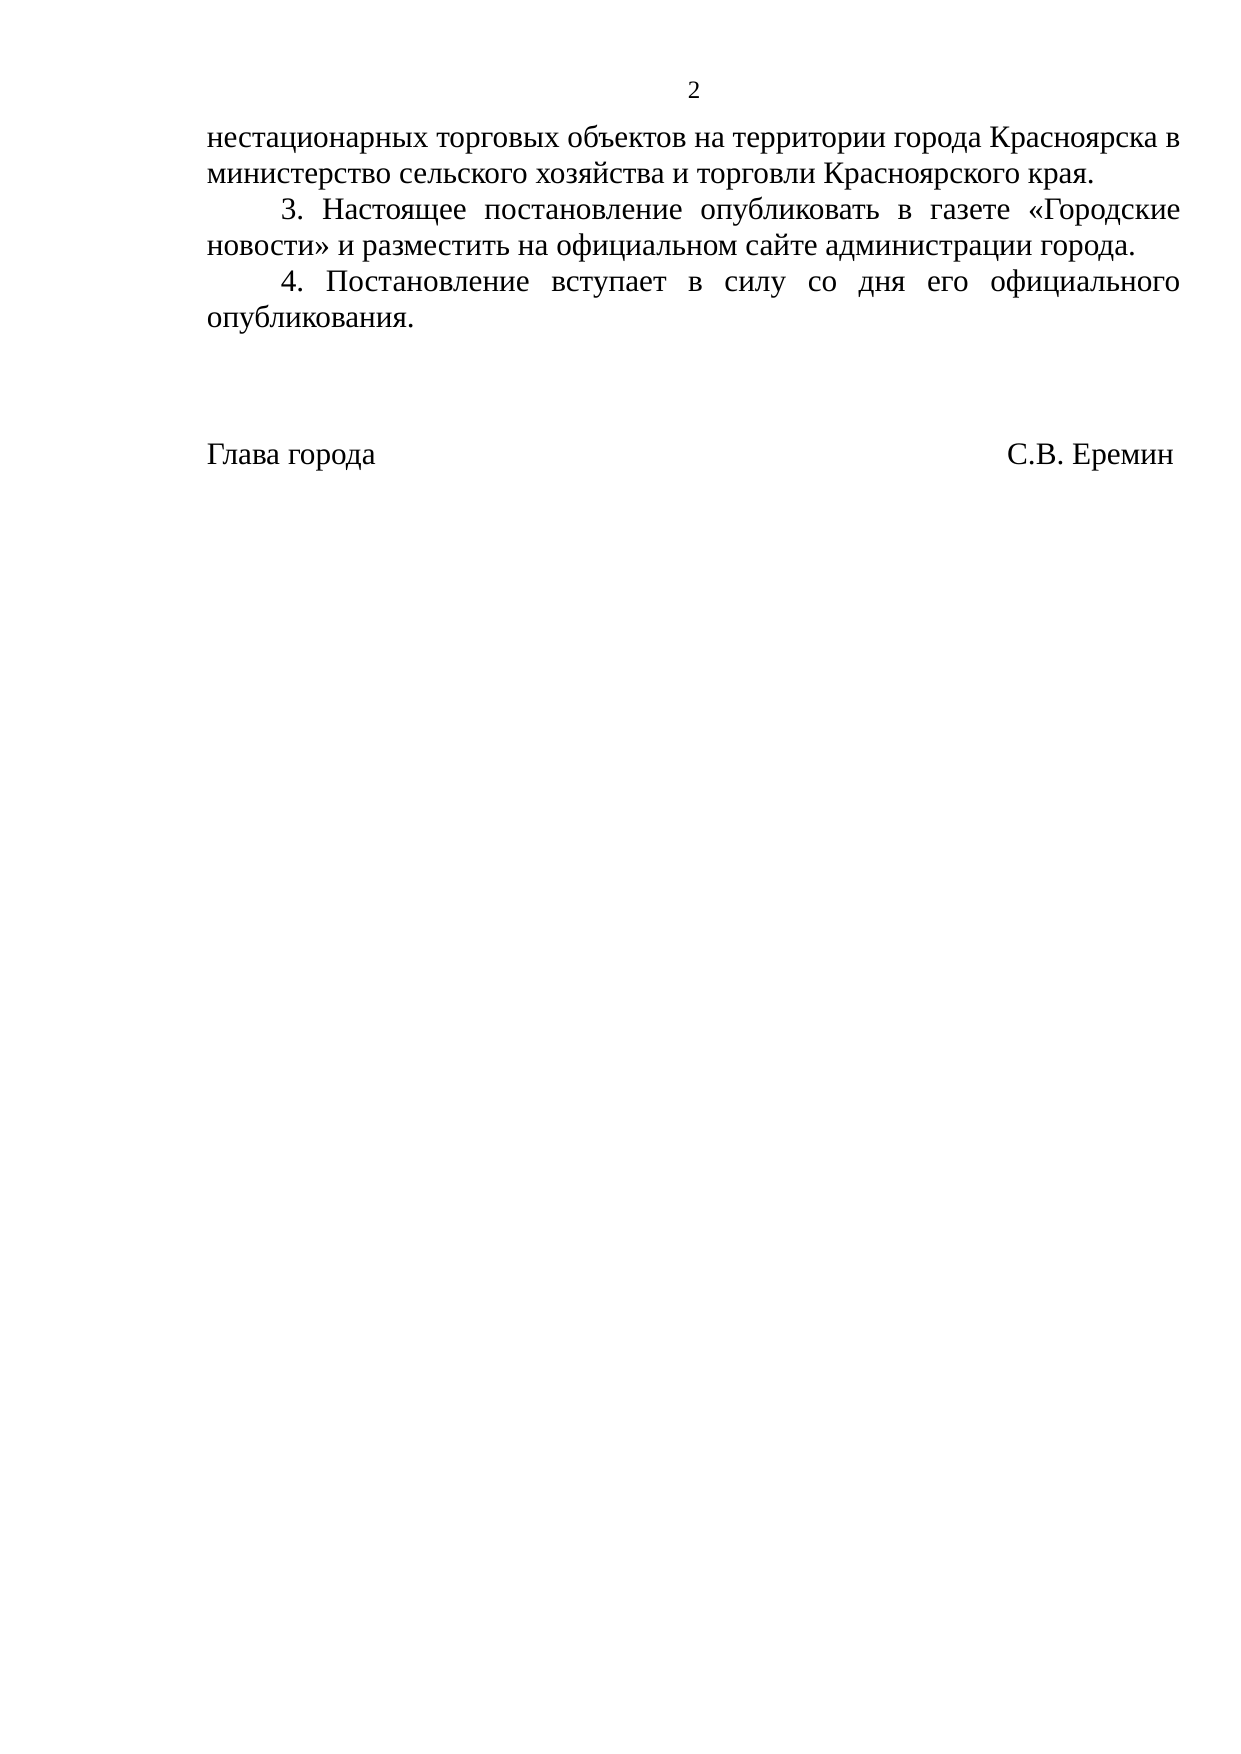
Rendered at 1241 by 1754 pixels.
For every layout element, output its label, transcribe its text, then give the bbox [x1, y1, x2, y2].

text 3. Настоящее постановление опубликовать в газете «Городские новости» и разместить на официальном сайте администрации города. [207, 190, 1181, 262]
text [207, 118, 1181, 190]
text Глава города С.В. Еремин [207, 442, 1181, 470]
text 4. Постановление вступает в силу со дня его официального опубликования. [207, 262, 1181, 334]
